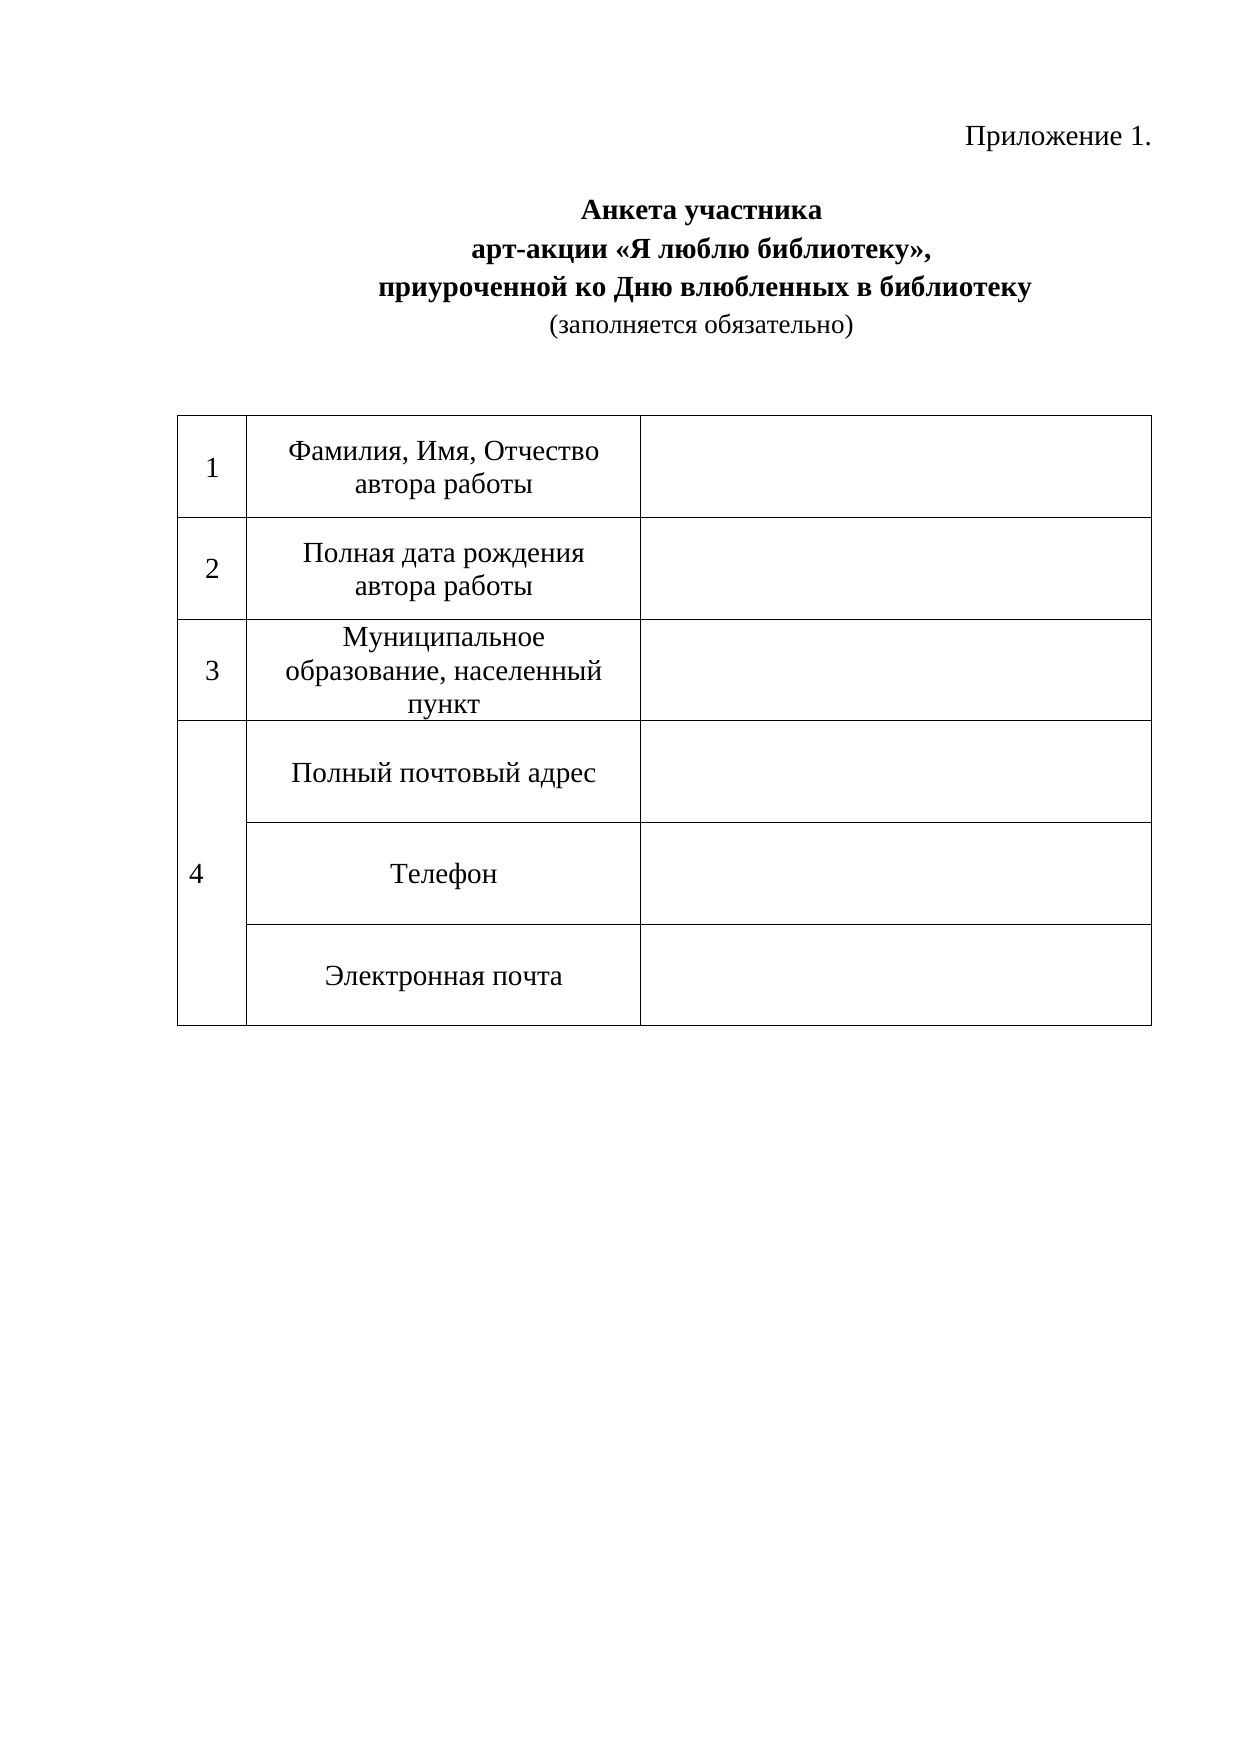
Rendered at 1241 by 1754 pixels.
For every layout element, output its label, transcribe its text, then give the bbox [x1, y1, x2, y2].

text Приложение 1. [177, 118, 1152, 152]
table_header [641, 416, 1151, 517]
table_header 1 [178, 416, 246, 517]
text (заполняется обязательно) [177, 308, 1152, 339]
table_cell 3 [178, 620, 246, 720]
table_cell 4 [178, 721, 246, 1025]
text арт-акции «Я люблю библиотеку», [177, 231, 1152, 264]
table_cell Электронная почта [247, 925, 640, 1025]
table_cell [641, 823, 1151, 923]
table_cell 2 [178, 518, 246, 618]
text Анкета участника [177, 192, 1152, 226]
table_cell Телефон [247, 823, 640, 923]
table_cell Полный почтовый адрес [247, 721, 640, 822]
table_cell [641, 721, 1151, 822]
text приуроченной ко Дню влюбленных в библиотеку [177, 269, 1152, 303]
table_cell [641, 518, 1151, 618]
table_cell Полная дата рождения автора работы [247, 518, 640, 618]
table_cell [641, 925, 1151, 1025]
table_header Фамилия, Имя, Отчество автора работы [247, 416, 640, 517]
table_cell [641, 620, 1151, 720]
table_cell Муниципальное образование, населенный пункт [247, 620, 640, 720]
